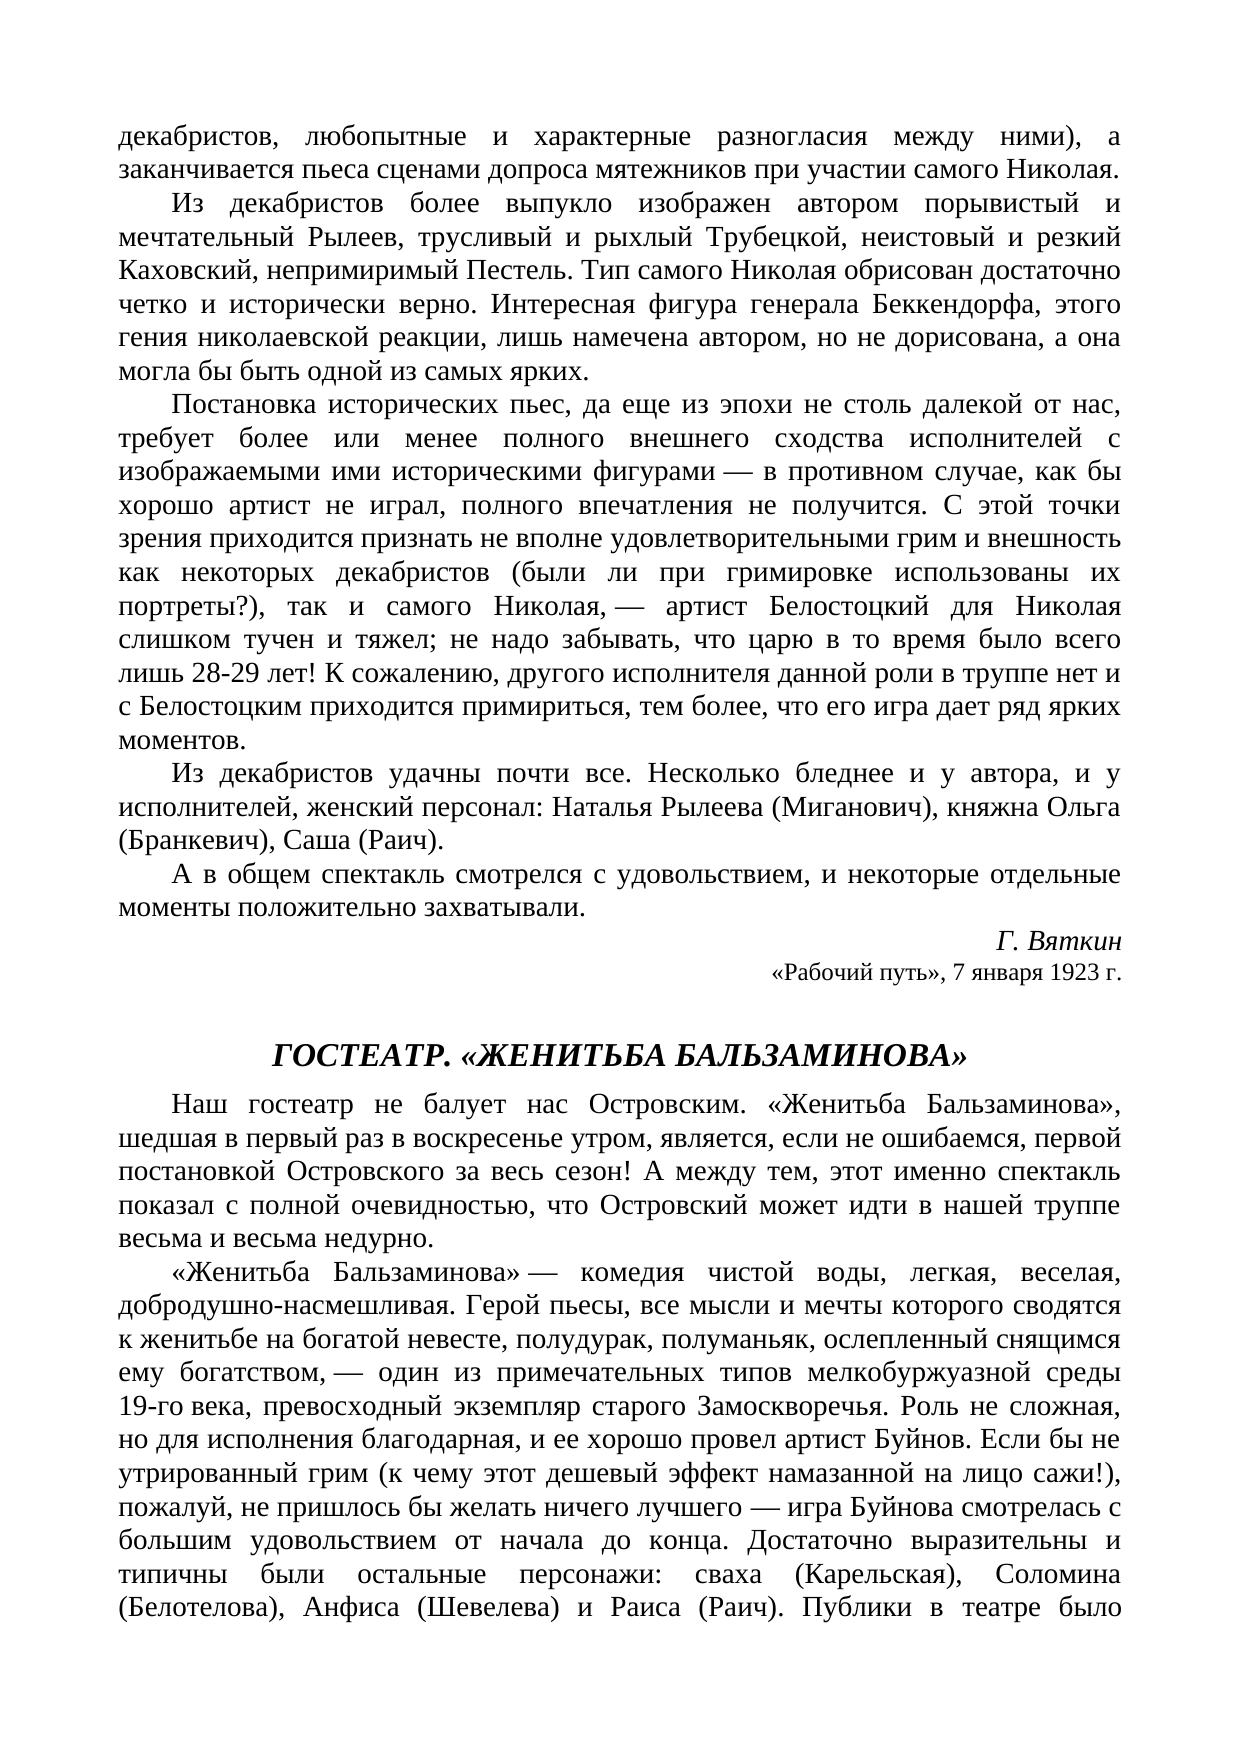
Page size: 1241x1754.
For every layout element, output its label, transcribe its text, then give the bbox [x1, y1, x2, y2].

text Из декабристов более выпукло изображен автором порывистый и мечтательный Рылеев, трусливый и рыхлый Трубецкой, неистовый и резкий Каховский, непримиримый Пестель. Тип самого Николая обрисован достаточно четко и исторически верно. Интересная фигура генерала Беккендорфа, этого гения николаевской реакции, лишь намечена автором, но не дорисована, а она могла бы быть одной из самых ярких. [118, 185, 1122, 386]
text «Рабочий путь», 7 января 1923 г. [118, 957, 1122, 985]
text Наш гостеатр не балует нас Островским. «Женитьба Бальзаминова», шедшая в первый раз в воскресенье утром, является, если не ошибаемся, первой постановкой Островского за весь сезон! А между тем, этот именно спектакль показал с полной очевидностью, что Островский может идти в нашей труппе весьма и весьма недурно. [118, 1086, 1122, 1254]
text А в общем спектакль смотрелся с удовольствием, и некоторые отдельные моменты положительно захватывали. [118, 856, 1122, 923]
text {193} Постановка исторических пьес, да еще из эпохи не столь далекой от нас, требует более или менее полного внешнего сходства исполнителей с изображаемыми ими историческими фигурами — в противном случае, как бы хорошо артист не играл, полного впечатления не получится. С этой точки зрения приходится признать не вполне удовлетворительными грим и внешность как некоторых декабристов (были ли при гримировке использованы их портреты?), так и самого Николая, — артист Белостоцкий для Николая слишком тучен и тяжел; не надо забывать, что царю в то время было всего лишь 28-29 лет! К сожалению, другого исполнителя данной роли в труппе нет и с Белостоцким приходится примириться, тем более, что его игра дает ряд ярких моментов. [118, 386, 1122, 755]
text Из декабристов удачны почти все. Несколько бледнее и у автора, и у исполнителей, женский персонал: Наталья Рылеева (Миганович), княжна Ольга (Бранкевич), Саша (Раич). [118, 755, 1122, 856]
subtitle {194} Гостеатр. «Женитьба Бальзаминова» [118, 1035, 1122, 1074]
text Г. Вяткин [118, 923, 1122, 957]
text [118, 118, 1122, 185]
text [118, 1254, 1122, 1623]
